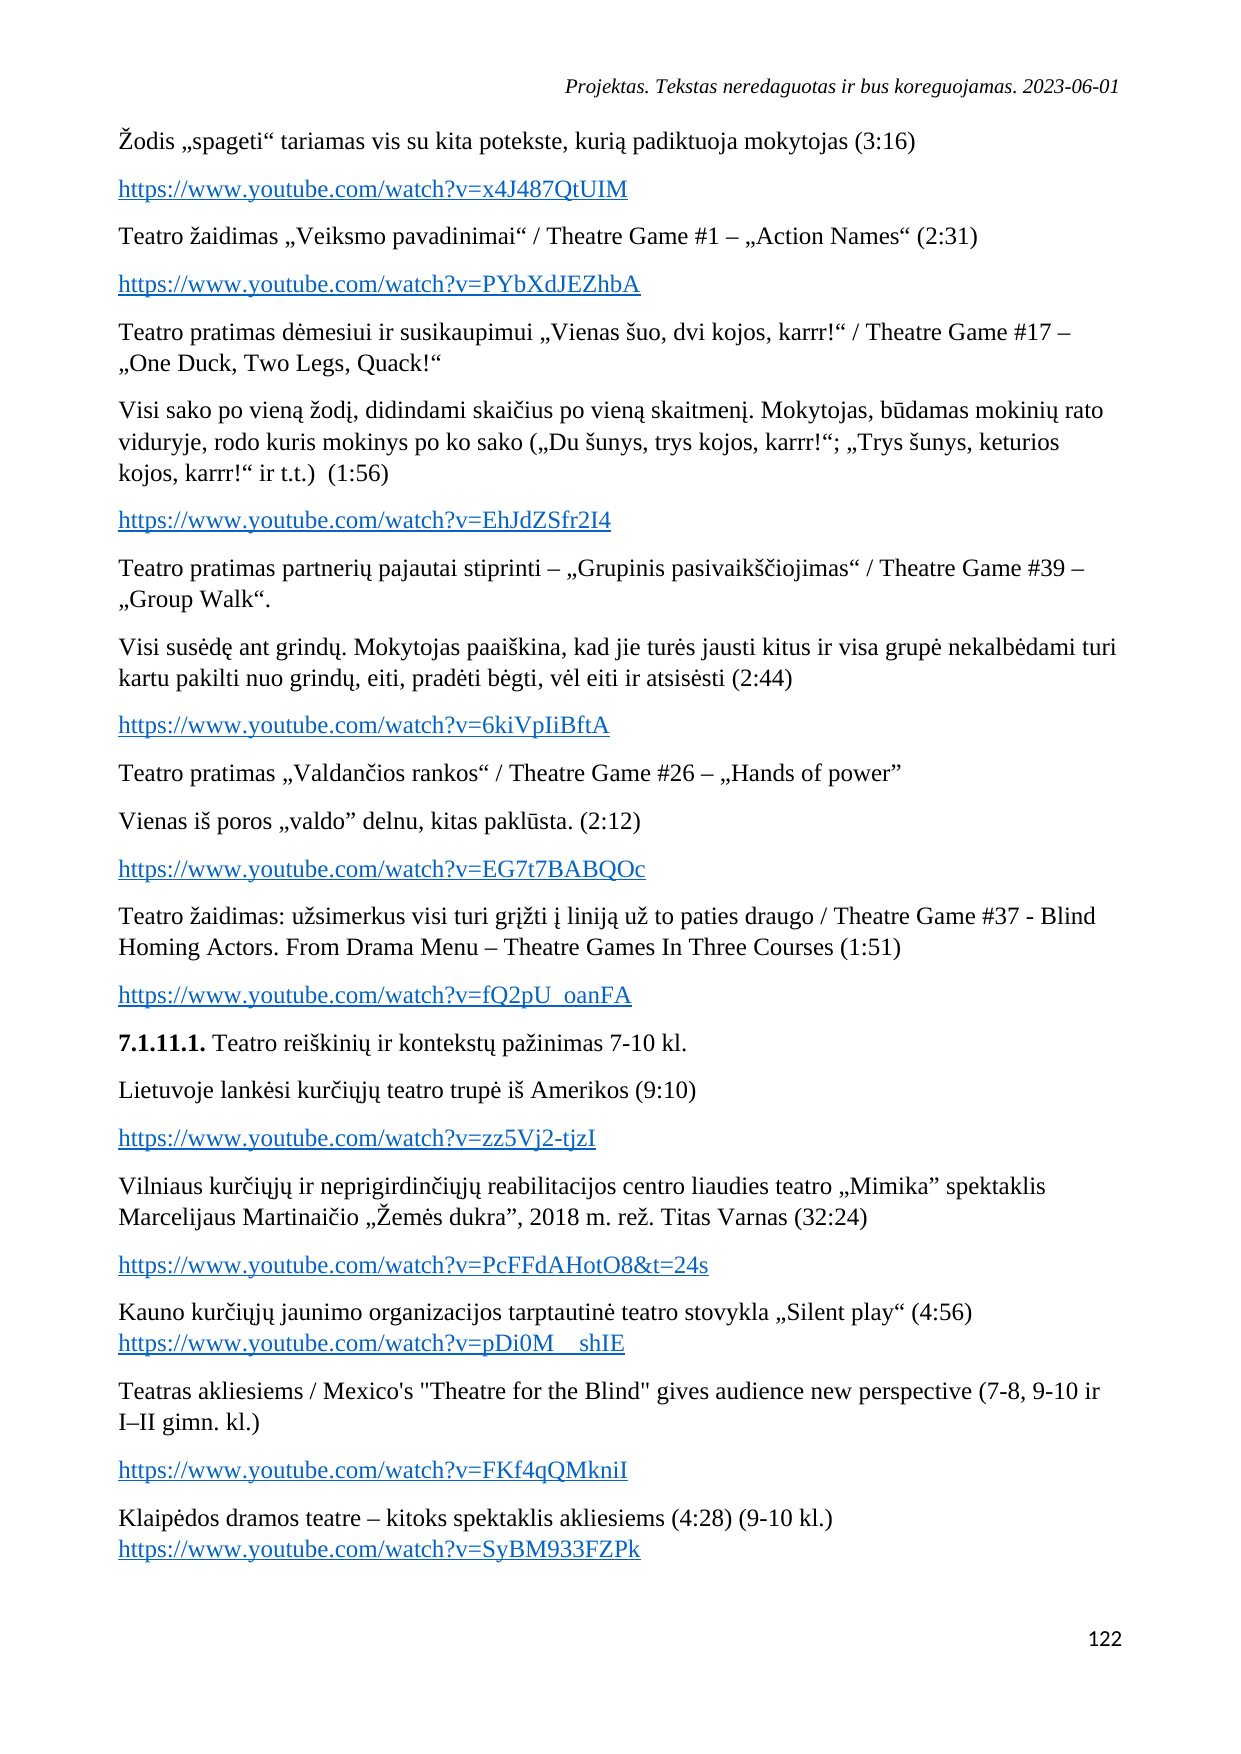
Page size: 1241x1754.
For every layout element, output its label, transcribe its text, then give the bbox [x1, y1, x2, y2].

text https://www.youtube.com/watch?v=FKf4qQMkniI [118, 1455, 1122, 1484]
text Teatro žaidimas „Veiksmo pavadinimai“ / Theatre Game #1 – „Action Names“ (2:31) [118, 221, 1122, 250]
text Teatras akliesiems / Mexico's "Theatre for the Blind" gives audience new perspective (7-8, 9-10 ir I–II gimn. kl.) [118, 1376, 1122, 1436]
text https://www.youtube.com/watch?v=EhJdZSfr2I4 [118, 505, 1122, 534]
text https://www.youtube.com/watch?v=x4J487QtUIM [118, 174, 1122, 202]
text Žodis „spageti“ tariamas vis su kita potekste, kurią padiktuoja mokytojas (3:16) [118, 126, 1122, 155]
text Kauno kurčiųjų jaunimo organizacijos tarptautinė teatro stovykla „Silent play“ (4:56) https://www.youtube.com/watch?v=pDi0M__shIE [118, 1297, 1122, 1357]
text Teatro pratimas partnerių pajautai stiprinti – „Grupinis pasivaikščiojimas“ / Theatre Game #39 – „Group Walk“. [118, 553, 1122, 613]
text Vienas iš poros „valdo” delnu, kitas paklūsta. (2:12) [118, 806, 1122, 835]
text Lietuvoje lankėsi kurčiųjų teatro trupė iš Amerikos (9:10) [118, 1076, 1122, 1104]
text Teatro pratimas „Valdančios rankos“ / Theatre Game #26 – „Hands of power” [118, 758, 1122, 787]
text https://www.youtube.com/watch?v=PYbXdJEZhbA [118, 269, 1122, 298]
text 7.1.11.1. Teatro reiškinių ir kontekstų pažinimas 7-10 kl. [118, 1028, 1122, 1057]
text Klaipėdos dramos teatre – kitoks spektaklis akliesiems (4:28) (9-10 kl.) https://www.youtube.com/watch?v=SyBM933FZPk [118, 1503, 1122, 1562]
text Teatro žaidimas: užsimerkus visi turi grįžti į liniją už to paties draugo / Theatre Game #37 - Blind Homing Actors. From Drama Menu – Theatre Games In Three Courses (1:51) [118, 901, 1122, 961]
text https://www.youtube.com/watch?v=EG7t7BABQOc [118, 854, 1122, 882]
text https://www.youtube.com/watch?v=fQ2pU_oanFA [118, 980, 1122, 1009]
text Visi sako po vieną žodį, didindami skaičius po vieną skaitmenį. Mokytojas, būdamas mokinių rato viduryje, rodo kuris mokinys po ko sako („Du šunys, trys kojos, karrr!“; „Trys šunys, keturios kojos, karrr!“ ir t.t.) (1:56) [118, 396, 1122, 486]
text Vilniaus kurčiųjų ir neprigirdinčiųjų reabilitacijos centro liaudies teatro „Mimika” spektaklis Marcelijaus Martinaičio „Žemės dukra”, 2018 m. rež. Titas Varnas (32:24) [118, 1171, 1122, 1231]
text Visi susėdę ant grindų. Mokytojas paaiškina, kad jie turės jausti kitus ir visa grupė nekalbėdami turi kartu pakilti nuo grindų, eiti, pradėti bėgti, vėl eiti ir atsisėsti (2:44) [118, 632, 1122, 692]
text https://www.youtube.com/watch?v=zz5Vj2-tjzI [118, 1123, 1122, 1152]
text https://www.youtube.com/watch?v=PcFFdAHotO8&t=24s [118, 1250, 1122, 1278]
text https://www.youtube.com/watch?v=6kiVpIiBftA [118, 711, 1122, 739]
text Teatro pratimas dėmesiui ir susikaupimui „Vienas šuo, dvi kojos, karrr!“ / Theatre Game #17 – „One Duck, Two Legs, Quack!“ [118, 317, 1122, 377]
